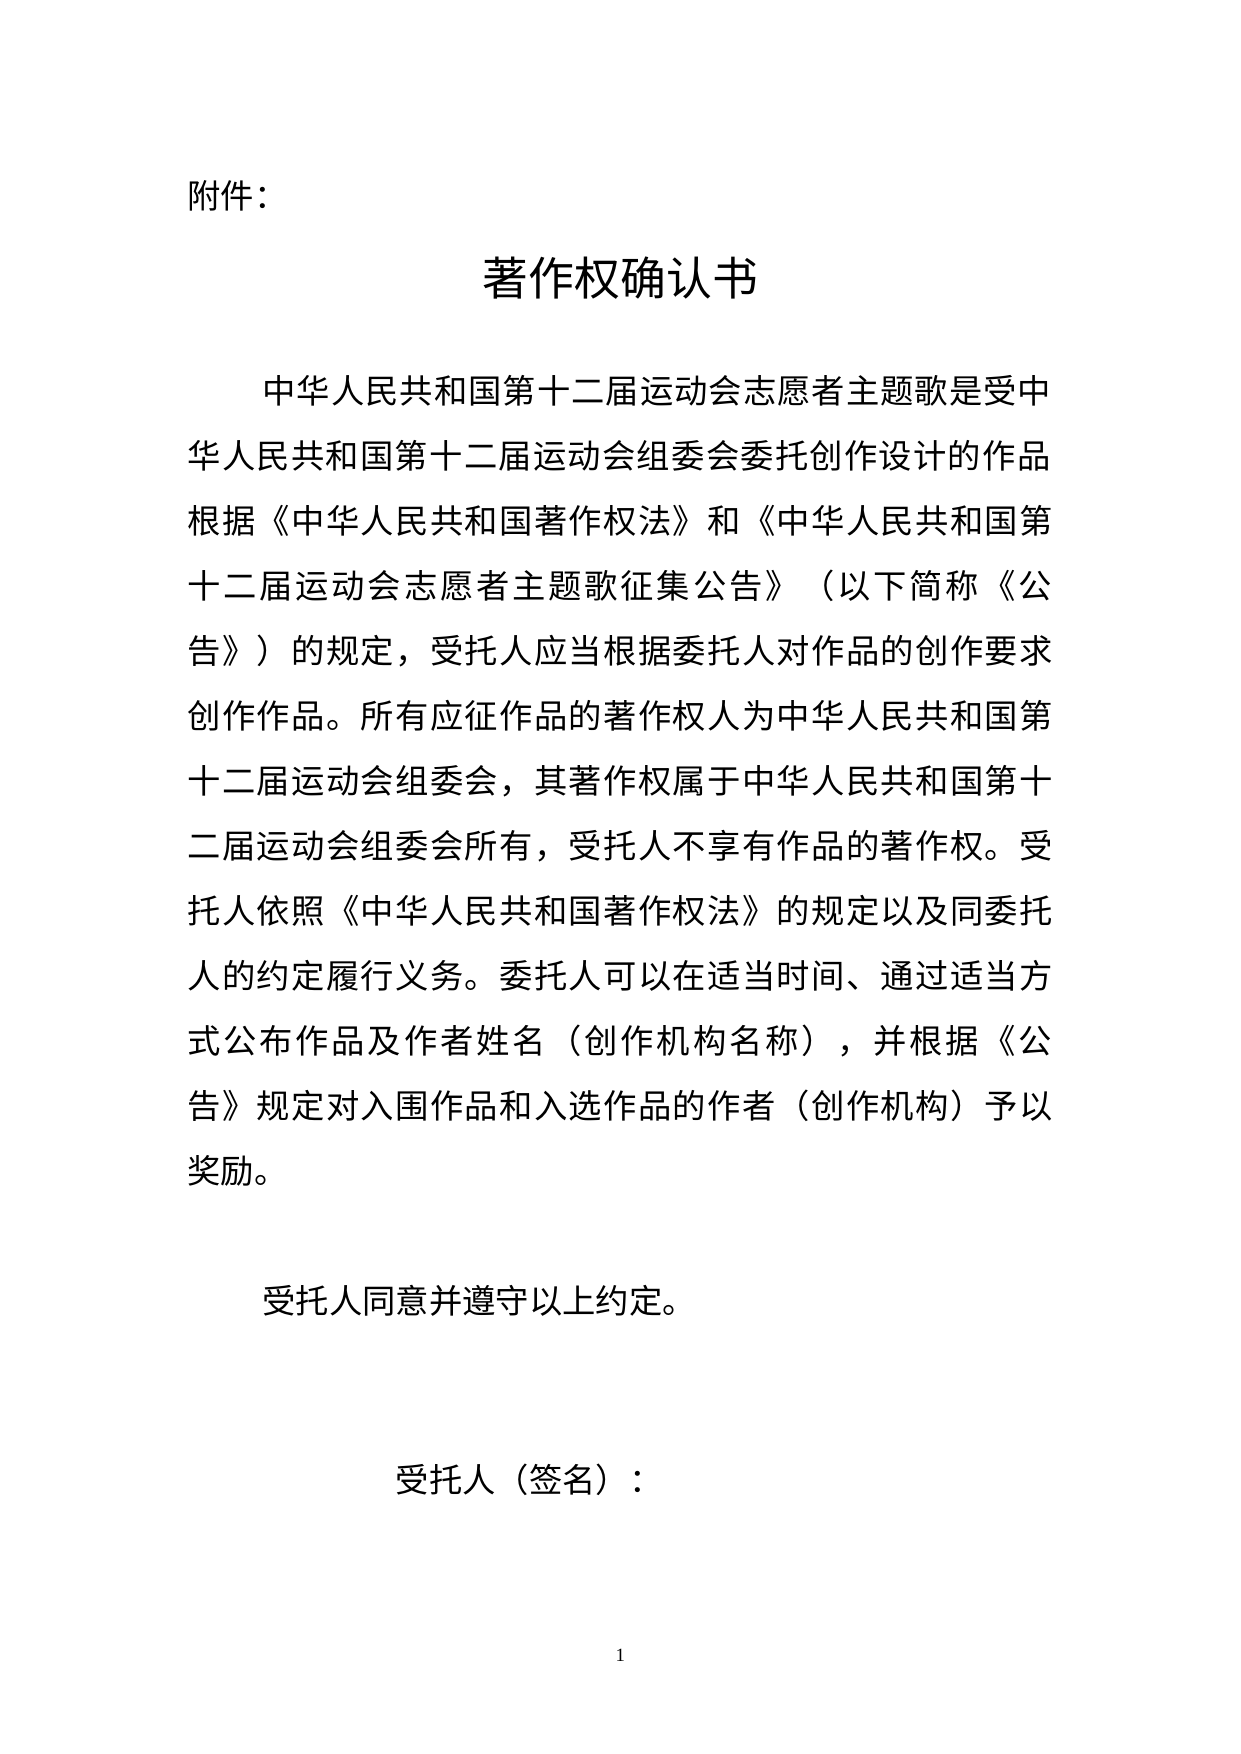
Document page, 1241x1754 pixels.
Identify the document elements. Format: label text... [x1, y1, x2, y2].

text 中华人民共和国第十二届运动会志愿者主题歌是受中华人民共和国第十二届运动会组委会委托创作设计的作品。根据《中华人民共和国著作权法》和《中华人民共和国第十二届运动会志愿者主题歌征集公告》（以下简称《公告》）的规定，受托人应当根据委托人对作品的创作要求创作作品。所有应征作品的著作权人为中华人民共和国第十二届运动会组委会，其著作权属于中华人民共和国第十二届运动会组委会所有，受托人不享有作品的著作权。受托人依照《中华人民共和国著作权法》的规定以及同委托人的约定履行义务。委托人可以在适当时间、通过适当方式公布作品及作者姓名（创作机构名称），并根据《公告》规定对入围作品和入选作品的作者（创作机构）予以奖励。 [187, 357, 1053, 1202]
text 受托人同意并遵守以上约定。 [187, 1267, 1053, 1332]
text 受托人（签名）： [187, 1446, 1053, 1511]
text 著作权确认书 [187, 227, 1053, 324]
text 附件： [187, 162, 1053, 227]
